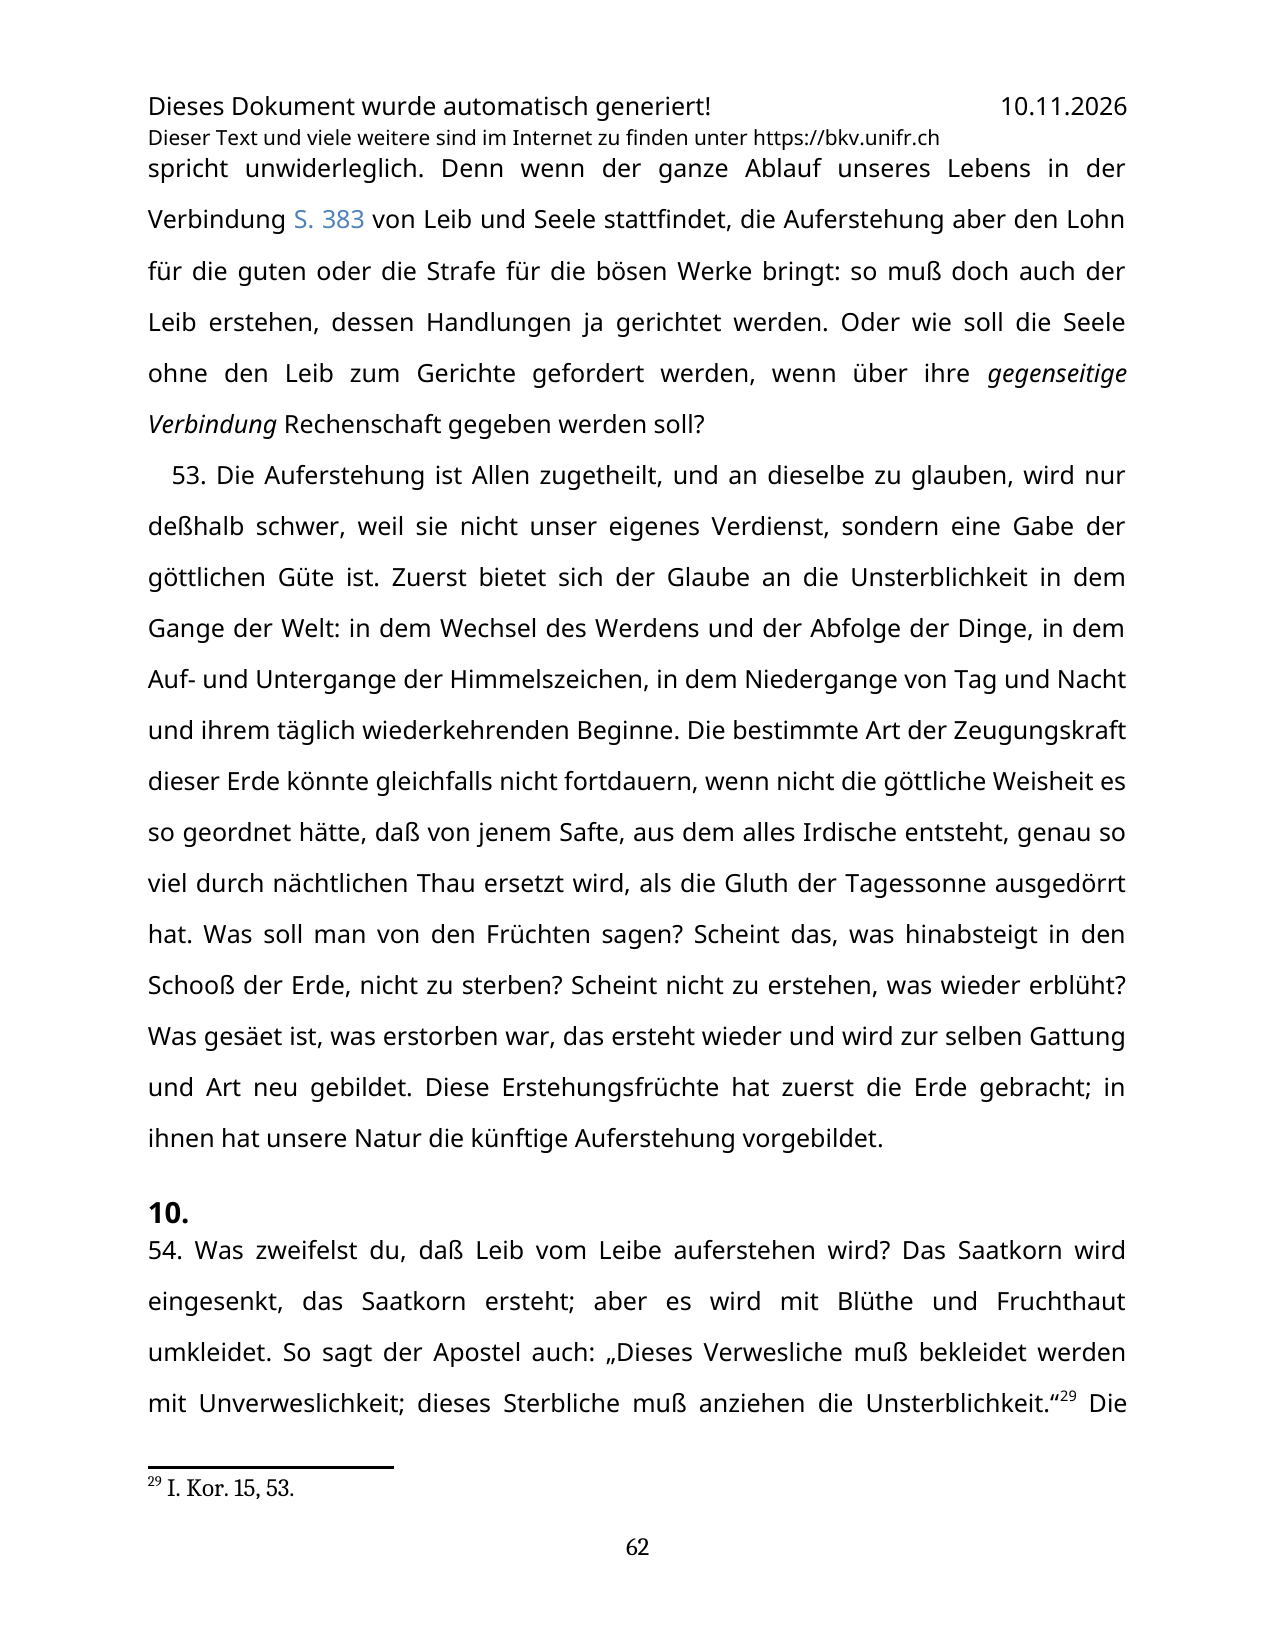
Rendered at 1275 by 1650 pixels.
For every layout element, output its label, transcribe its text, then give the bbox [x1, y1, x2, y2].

text 53. Die Auferstehung ist Allen zugetheilt, und an dieselbe zu glauben, wird nur deßhalb schwer, weil sie nicht unser eigenes Verdienst, sondern eine Gabe der göttlichen Güte ist. Zuerst bietet sich der Glaube an die Unsterblichkeit in dem Gange der Welt: in dem Wechsel des Werdens und der Abfolge der Dinge, in dem Auf- und Untergange der Himmelszeichen, in dem Niedergange von Tag und Nacht und ihrem täglich wiederkehrenden Beginne. Die bestimmte Art der Zeugungskraft dieser Erde könnte gleichfalls nicht fortdauern, wenn nicht die göttliche Weisheit es so geordnet hätte, daß von jenem Safte, aus dem alles Irdische entsteht, genau so viel durch nächtlichen Thau ersetzt wird, als die Gluth der Tagessonne ausgedörrt hat. Was soll man von den Früchten sagen? Scheint das, was hinabsteigt in den Schooß der Erde, nicht zu sterben? Scheint nicht zu erstehen, was wieder erblüht? Was gesäet ist, was erstorben war, das ersteht wieder und wird zur selben Gattung und Art neu gebildet. Diese Erstehungsfrüchte hat zuerst die Erde gebracht; in ihnen hat unsere Natur die künftige Auferstehung vorgebildet. [148, 457, 1127, 1155]
subtitle 10. [148, 1193, 1127, 1232]
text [148, 151, 1127, 440]
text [148, 1232, 1127, 1419]
